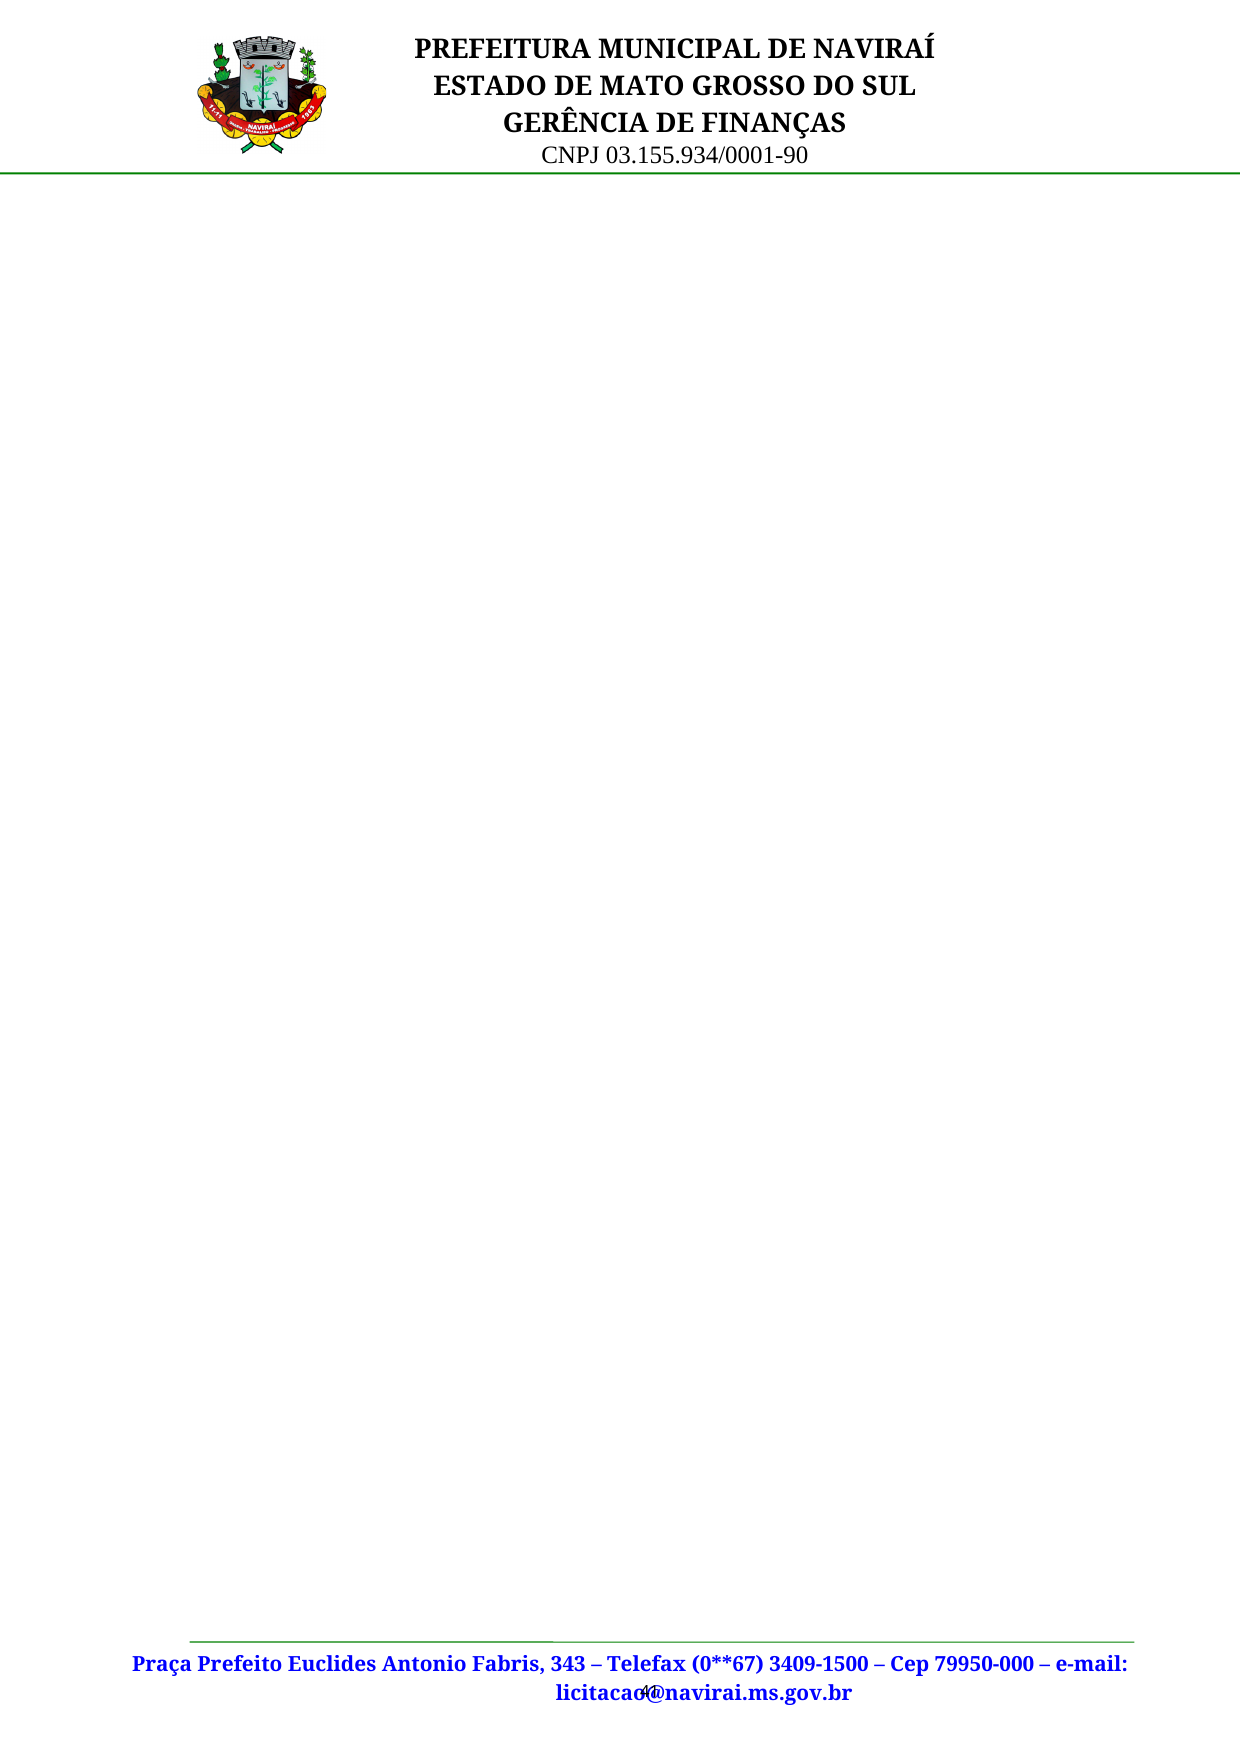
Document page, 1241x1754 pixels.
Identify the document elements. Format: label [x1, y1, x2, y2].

picture [197, 36, 327, 154]
